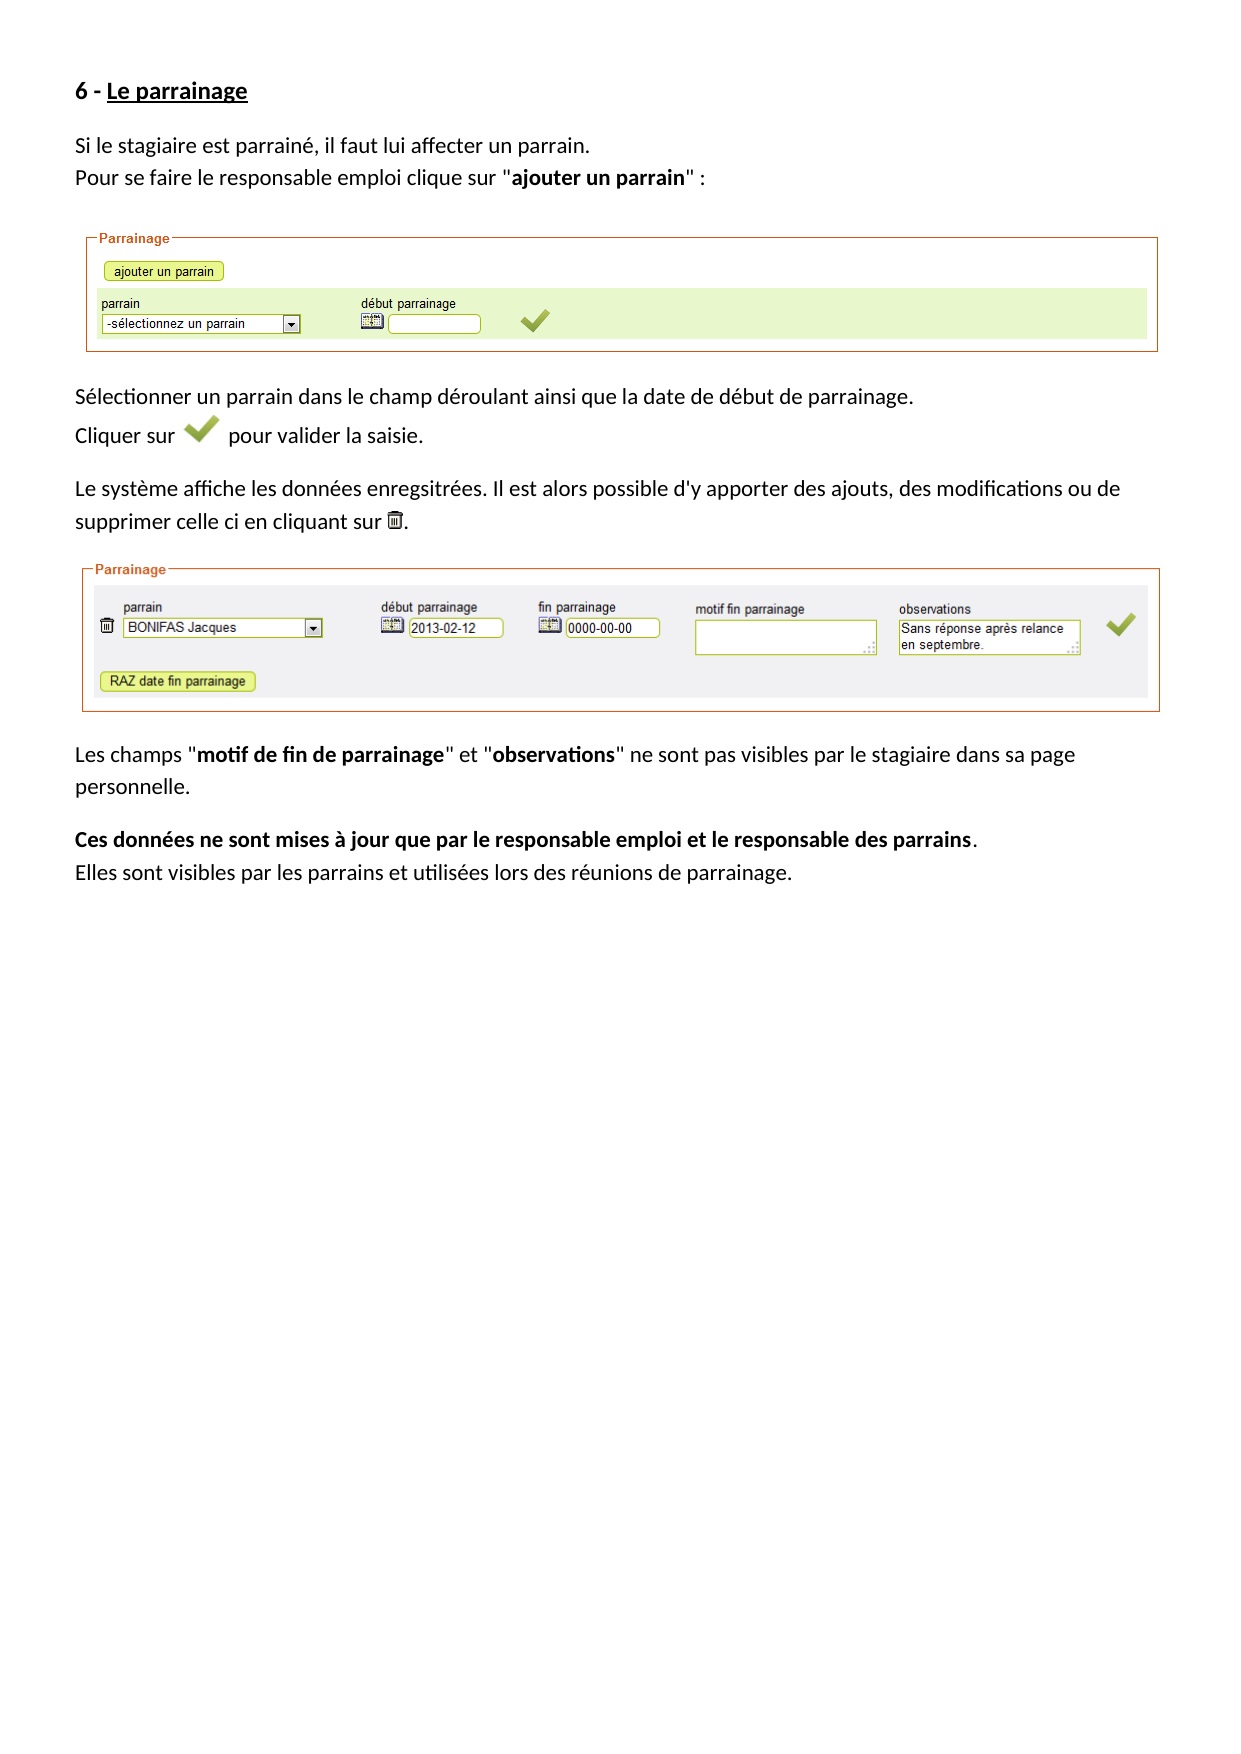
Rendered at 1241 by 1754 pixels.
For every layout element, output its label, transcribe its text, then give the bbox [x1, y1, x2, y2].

picture [75, 227, 1166, 357]
text Pour se faire le responsable emploi clique sur "ajouter un parrain" : [75, 163, 1165, 191]
text Elles sont visibles par les parrains et utilisées lors des réunions de parrainage. [75, 858, 1165, 886]
text Le système affiche les données enregsitrées. Il est alors possible d'y apporter des ajouts, des modifications ou de supprimer celle ci en cliquant sur . [75, 474, 1165, 535]
text Si le stagiaire est parrainé, il faut lui affecter un parrain. [75, 131, 1165, 159]
picture [75, 559, 1166, 716]
text 6 - Le parrainage [75, 75, 1165, 106]
text Ces données ne sont mises à jour que par le responsable emploi et le responsable des parrains. [75, 825, 1165, 853]
text Les champs "motif de fin de parrainage" et "observations" ne sont pas visibles par le stagiaire dans sa page personnelle. [75, 740, 1165, 800]
text Cliquer sur pour valider la saisie. [75, 414, 1165, 449]
text Sélectionner un parrain dans le champ déroulant ainsi que la date de début de parrainage. [75, 382, 1165, 410]
